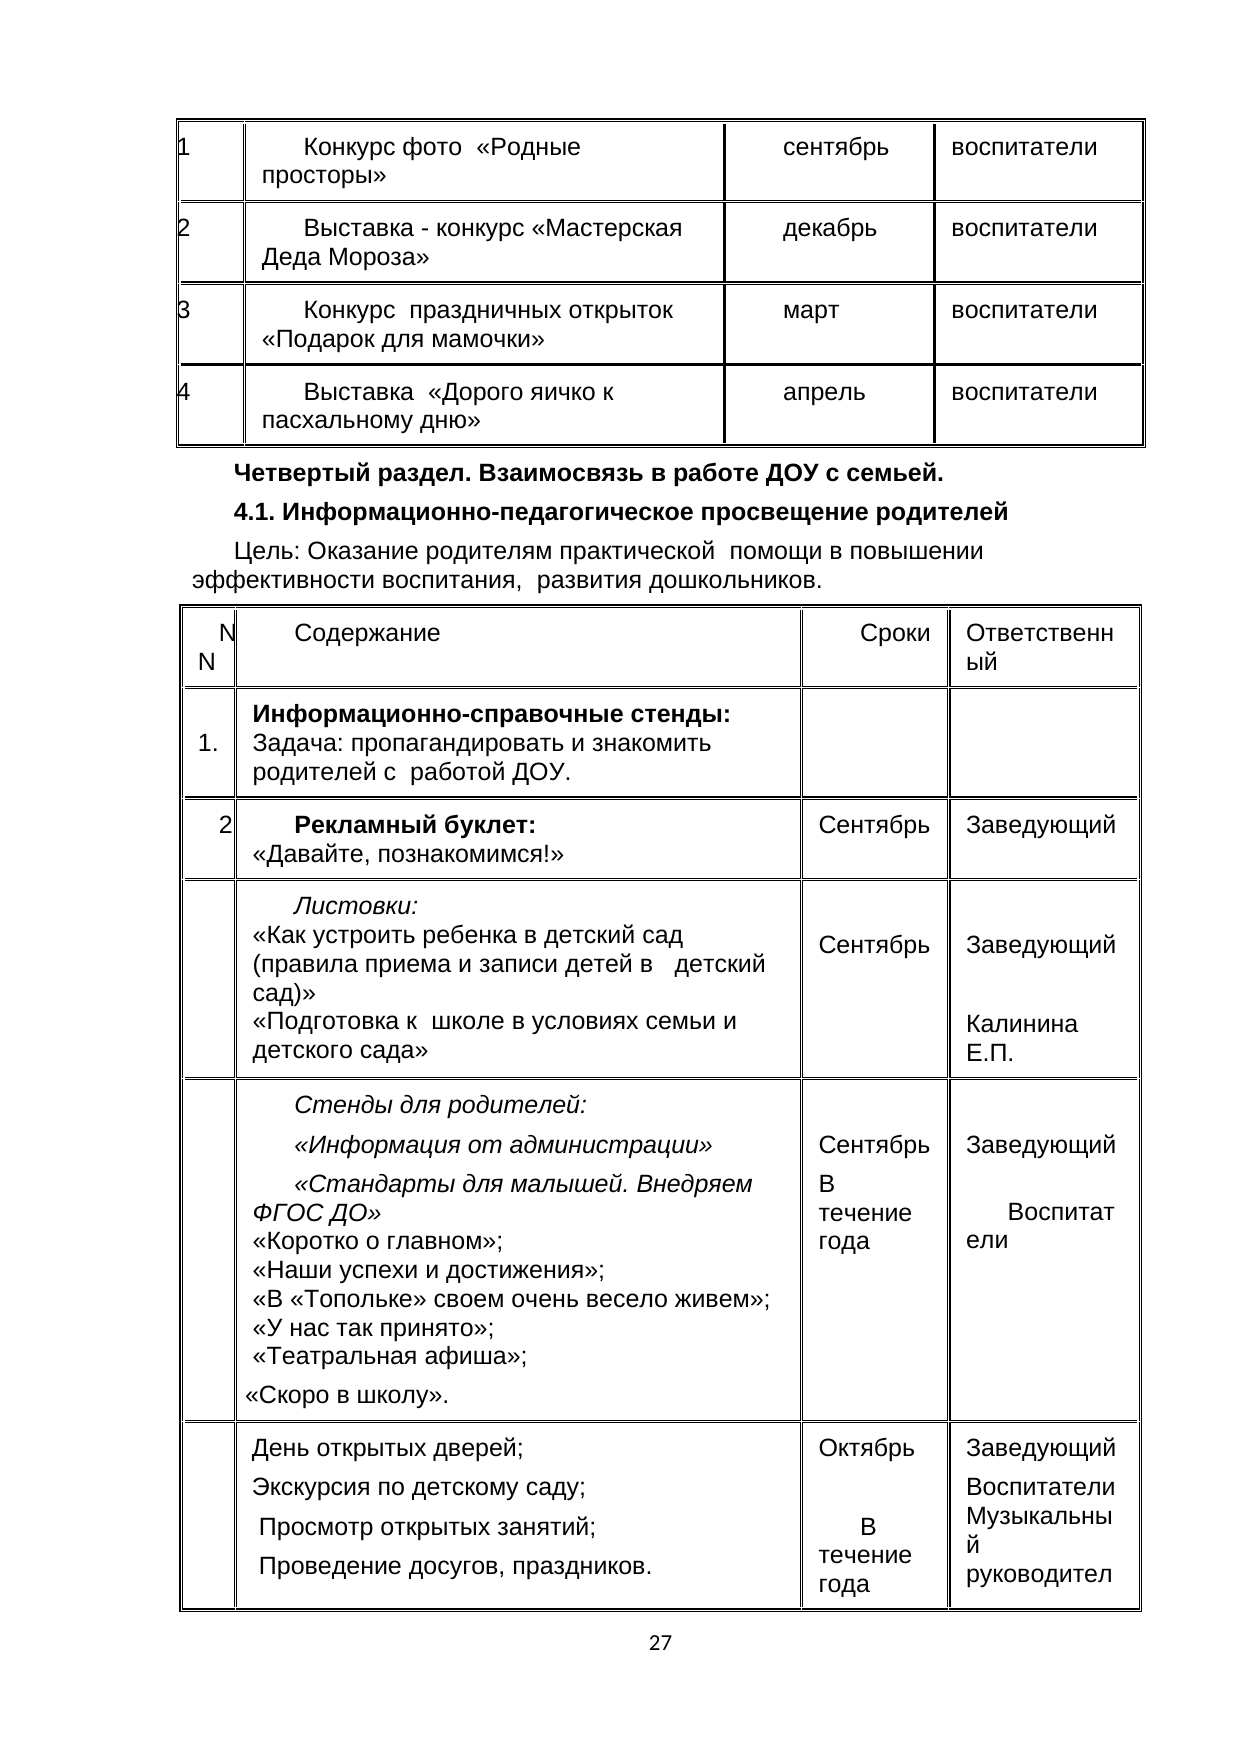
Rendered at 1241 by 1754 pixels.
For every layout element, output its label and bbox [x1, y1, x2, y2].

table_header [177, 120, 1144, 444]
table_header [177, 448, 1144, 1611]
